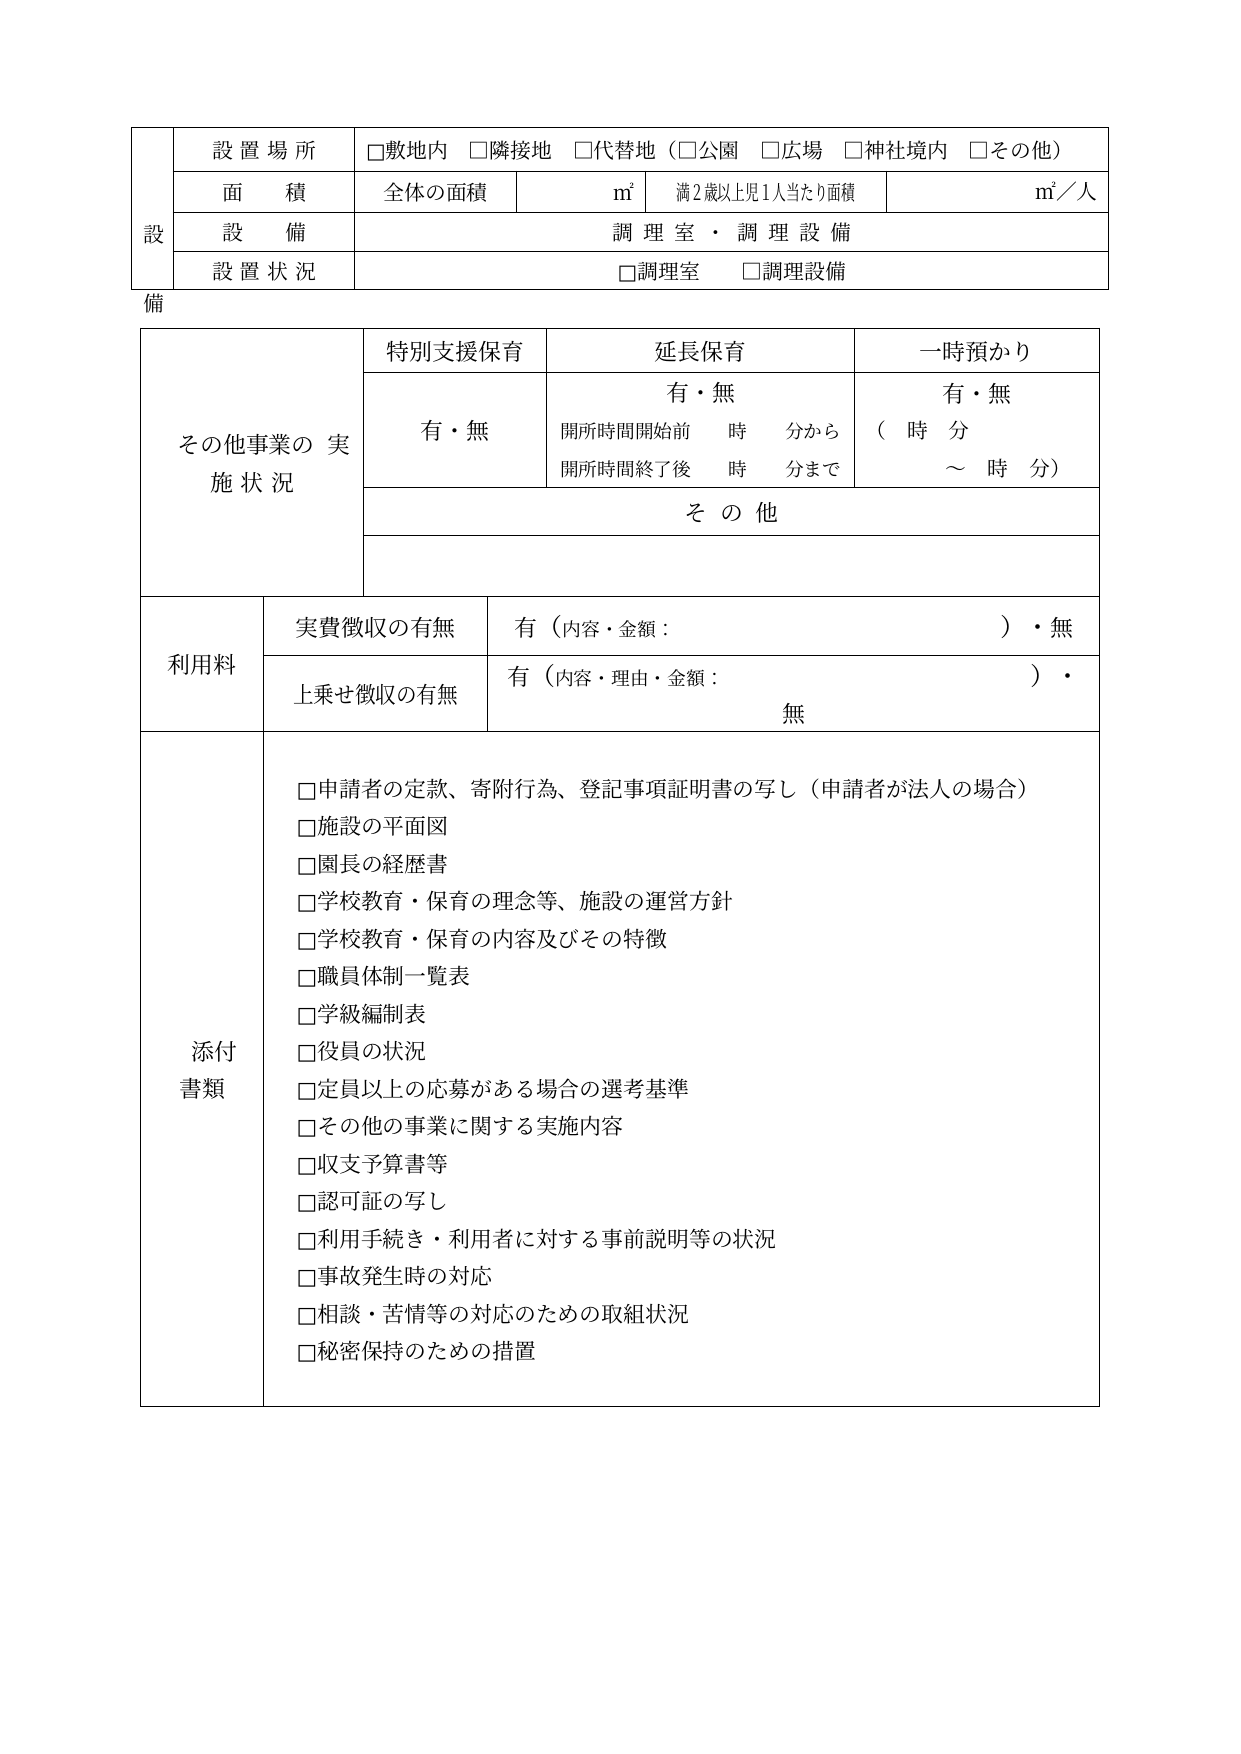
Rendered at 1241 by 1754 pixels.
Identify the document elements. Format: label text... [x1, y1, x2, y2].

table_cell 開所時間開始前 時 分から 開所時間終了後 時 分まで [547, 411, 854, 487]
table_cell 添付書類 [141, 732, 263, 1406]
table_cell ㎡ [517, 172, 645, 212]
table_cell 有・無 [364, 373, 546, 487]
table_cell 上乗せ徴収の有無 [264, 656, 487, 731]
table_cell □敷地内 □隣接地 □代替地（□公園 □広場 □神社境内 □その他） [355, 128, 1108, 171]
table_cell 面積 [174, 172, 354, 212]
table_header 特別支援保育 [364, 329, 546, 372]
table_cell 設置状況 [174, 252, 354, 289]
table_cell [364, 536, 1099, 596]
table_cell ㎡／人 [887, 172, 1108, 212]
table_cell 有・無 [547, 373, 854, 411]
table_cell 有・無 （ 時 分 ～ 時 分） [855, 373, 1099, 487]
table_cell その他 [364, 488, 1099, 535]
table_header 一時預かり [855, 329, 1099, 372]
table_cell 調理室・調理設備 [355, 213, 1108, 251]
table_cell 満２歳以上児１人当たり面積 [646, 172, 886, 212]
table_header 延長保育 [547, 329, 854, 372]
table_cell 設置場所 [174, 128, 354, 171]
table_cell 全体の面積 [355, 172, 516, 212]
table_cell 有（内容・理由・金額： ）・無 [488, 656, 1099, 731]
table_cell 実費徴収の有無 [264, 597, 487, 655]
table_cell 有（内容・金額： ）・無 [488, 597, 1099, 655]
table_cell 利用料 [141, 597, 263, 731]
table_header その他事業の実施状況 [141, 329, 363, 596]
table_cell □調理室 □調理設備 [355, 252, 1108, 289]
table_cell 設備 [174, 213, 354, 251]
table_cell □申請者の定款、寄附行為、登記事項証明書の写し（申請者が法人の場合） □施設の平面図 □園長の経歴書 □学校教育・保育の理念等、施設の運営方針 □学校教育・保育の内容及びその特徴 □職員体制一覧表 □学級編制表 □役員の状況 □定員以上の応募がある場合の選考基準 □その他の事業に関する実施内容 □収支予算書等 □認可証の写し □利用手続き・利用者に対する事前説明等の状況 □事故発生時の対応 □相談・苦情等の対応のための取組状況 □秘密保持のための措置 [264, 732, 1099, 1406]
